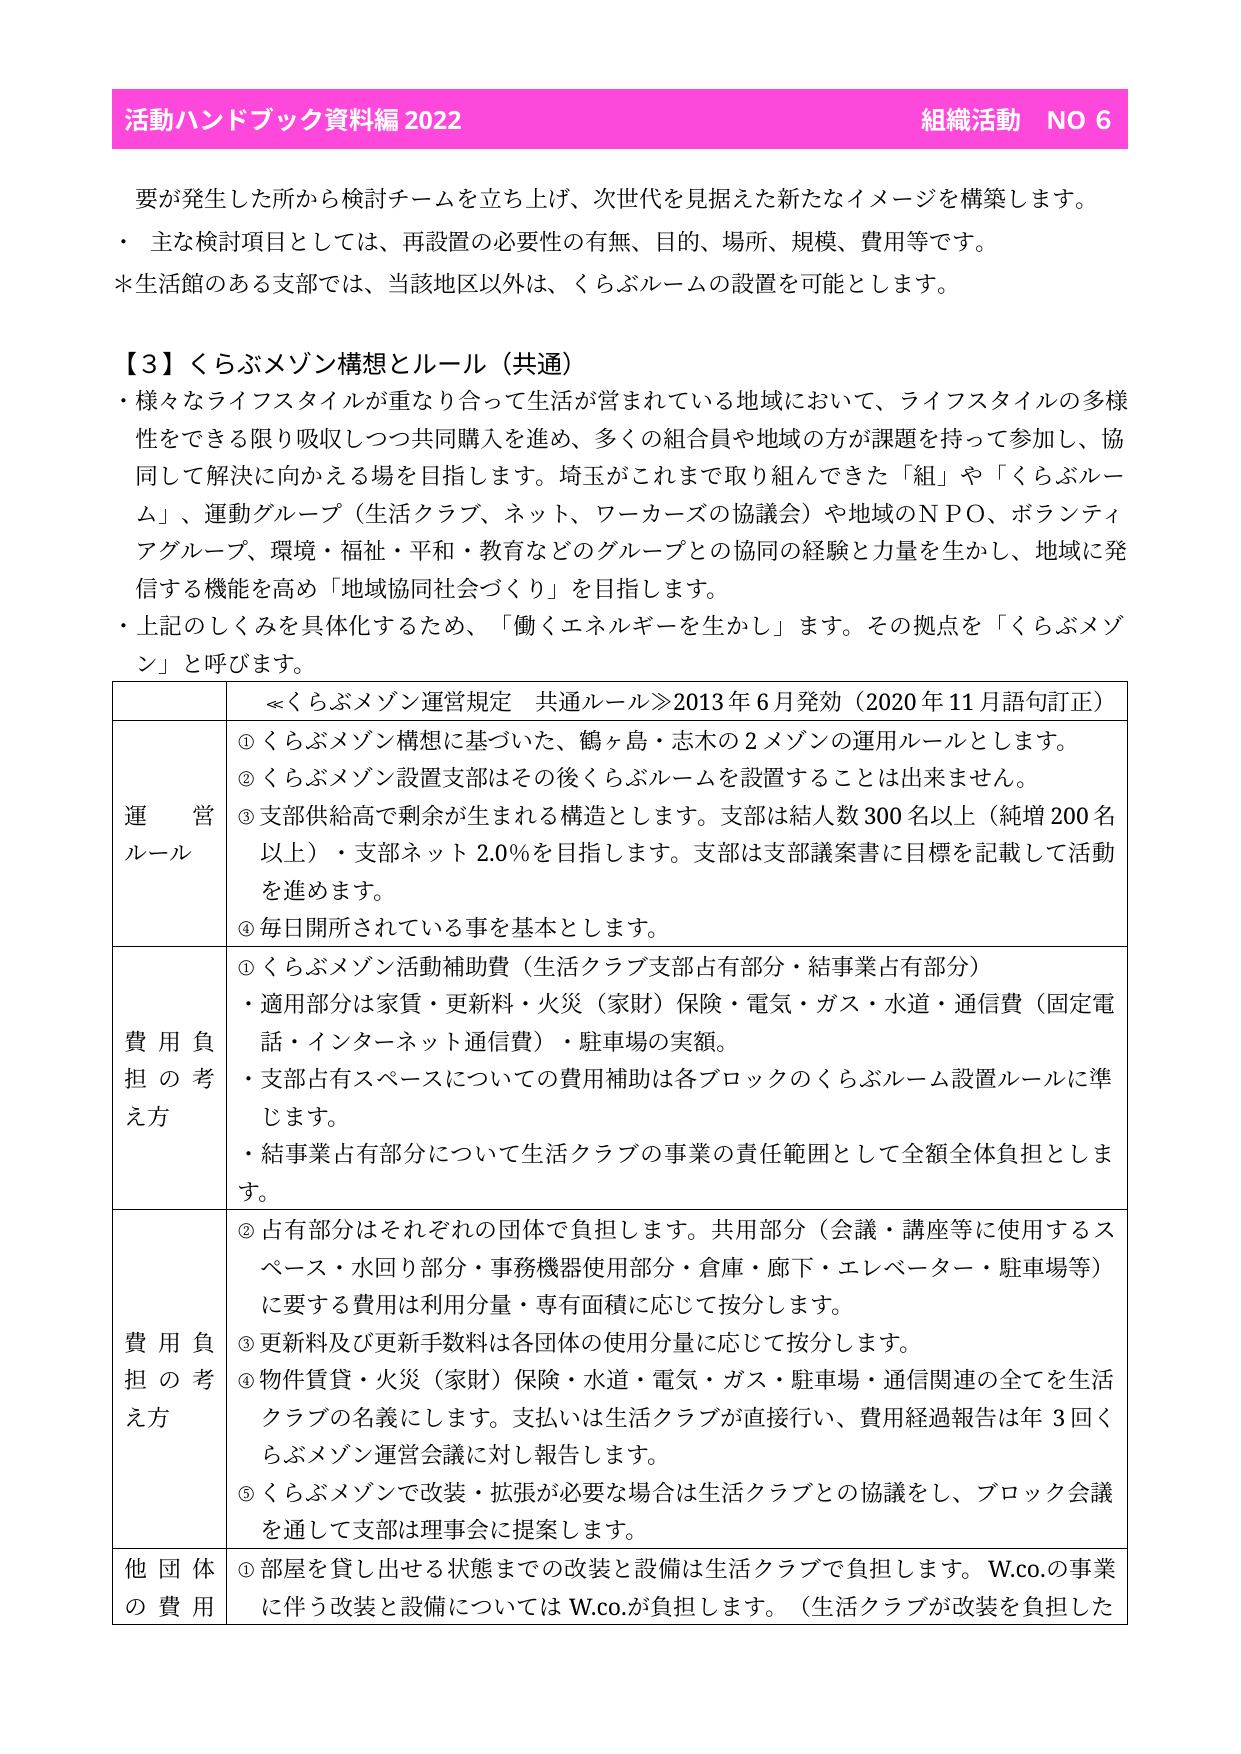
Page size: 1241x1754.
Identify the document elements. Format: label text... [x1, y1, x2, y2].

table_cell 費用負担の考え方 [113, 947, 226, 1209]
list 主な検討項目としては、再設置の必要性の有無、目的、場所、規模、費用等です。 [112, 221, 1128, 259]
table_cell 費用負担の考え方 [113, 1210, 226, 1548]
table_cell ①くらぶメゾン活動補助費（生活クラブ支部占有部分・結事業占有部分） ・適用部分は家賃・更新料・火災（家財）保険・電気・ガス・水道・通信費（固定電話・インターネット通信費）・駐車場の実額。 ・支部占有スペースについての費用補助は各ブロックのくらぶルーム設置ルールに準じます。 ・結事業占有部分について生活クラブの事業の責任範囲として全額全体負担とします。 [227, 947, 1127, 1209]
table_header [113, 682, 226, 720]
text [112, 179, 1128, 216]
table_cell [227, 1549, 1127, 1624]
text 【３】くらぶメゾン構想とルール（共通） [112, 344, 1128, 381]
table_cell ②占有部分はそれぞれの団体で負担します。共用部分（会議・講座等に使用するスペース・水回り部分・事務機器使用部分・倉庫・廊下・エレベーター・駐車場等）に要する費用は利用分量・専有面積に応じて按分します。 ③更新料及び更新手数料は各団体の使用分量に応じて按分します。 ④物件賃貸・火災（家財）保険・水道・電気・ガス・駐車場・通信関連の全てを生活クラブの名義にします。支払いは生活クラブが直接行い、費用経過報告は年3回くらぶメゾン運営会議に対し報告します。 ⑤くらぶメゾンで改装・拡張が必要な場合は生活クラブとの協議をし、ブロック会議を通して支部は理事会に提案します。 [227, 1210, 1127, 1548]
text ＊生活館のある支部では、当該地区以外は、くらぶルームの設置を可能とします。 [112, 264, 1128, 301]
table_cell ①くらぶメゾン構想に基づいた、鶴ヶ島・志木の2メゾンの運用ルールとします。 ②くらぶメゾン設置支部はその後くらぶルームを設置することは出来ません。 ③支部供給高で剰余が生まれる構造とします。支部は結人数300名以上（純増200名以上）・支部ネット2.0％を目指します。支部は支部議案書に目標を記載して活動を進めます。 ④毎日開所されている事を基本とします。 [227, 721, 1127, 946]
text ・上記のしくみを具体化するため、「働くエネルギーを生かし」ます。その拠点を「くらぶメゾン」と呼びます。 [112, 606, 1128, 681]
table_cell 他団体の費用について [113, 1549, 226, 1624]
table_cell 運営ルール [113, 721, 226, 946]
text ・様々なライフスタイルが重なり合って生活が営まれている地域において、ライフスタイルの多様性をできる限り吸収しつつ共同購入を進め、多くの組合員や地域の方が課題を持って参加し、協同して解決に向かえる場を目指します。埼玉がこれまで取り組んできた「組」や「くらぶルーム」、運動グループ（生活クラブ、ネット、ワーカーズの協議会）や地域のＮＰＯ、ボランティアグループ、環境・福祉・平和・教育などのグループとの協同の経験と力量を生かし、地域に発信する機能を高め「地域協同社会づくり」を目指します。 [112, 381, 1128, 606]
table_header ≪くらぶメゾン運営規定 共通ルール≫2013年6月発効（2020年11月語句訂正） [227, 682, 1127, 720]
